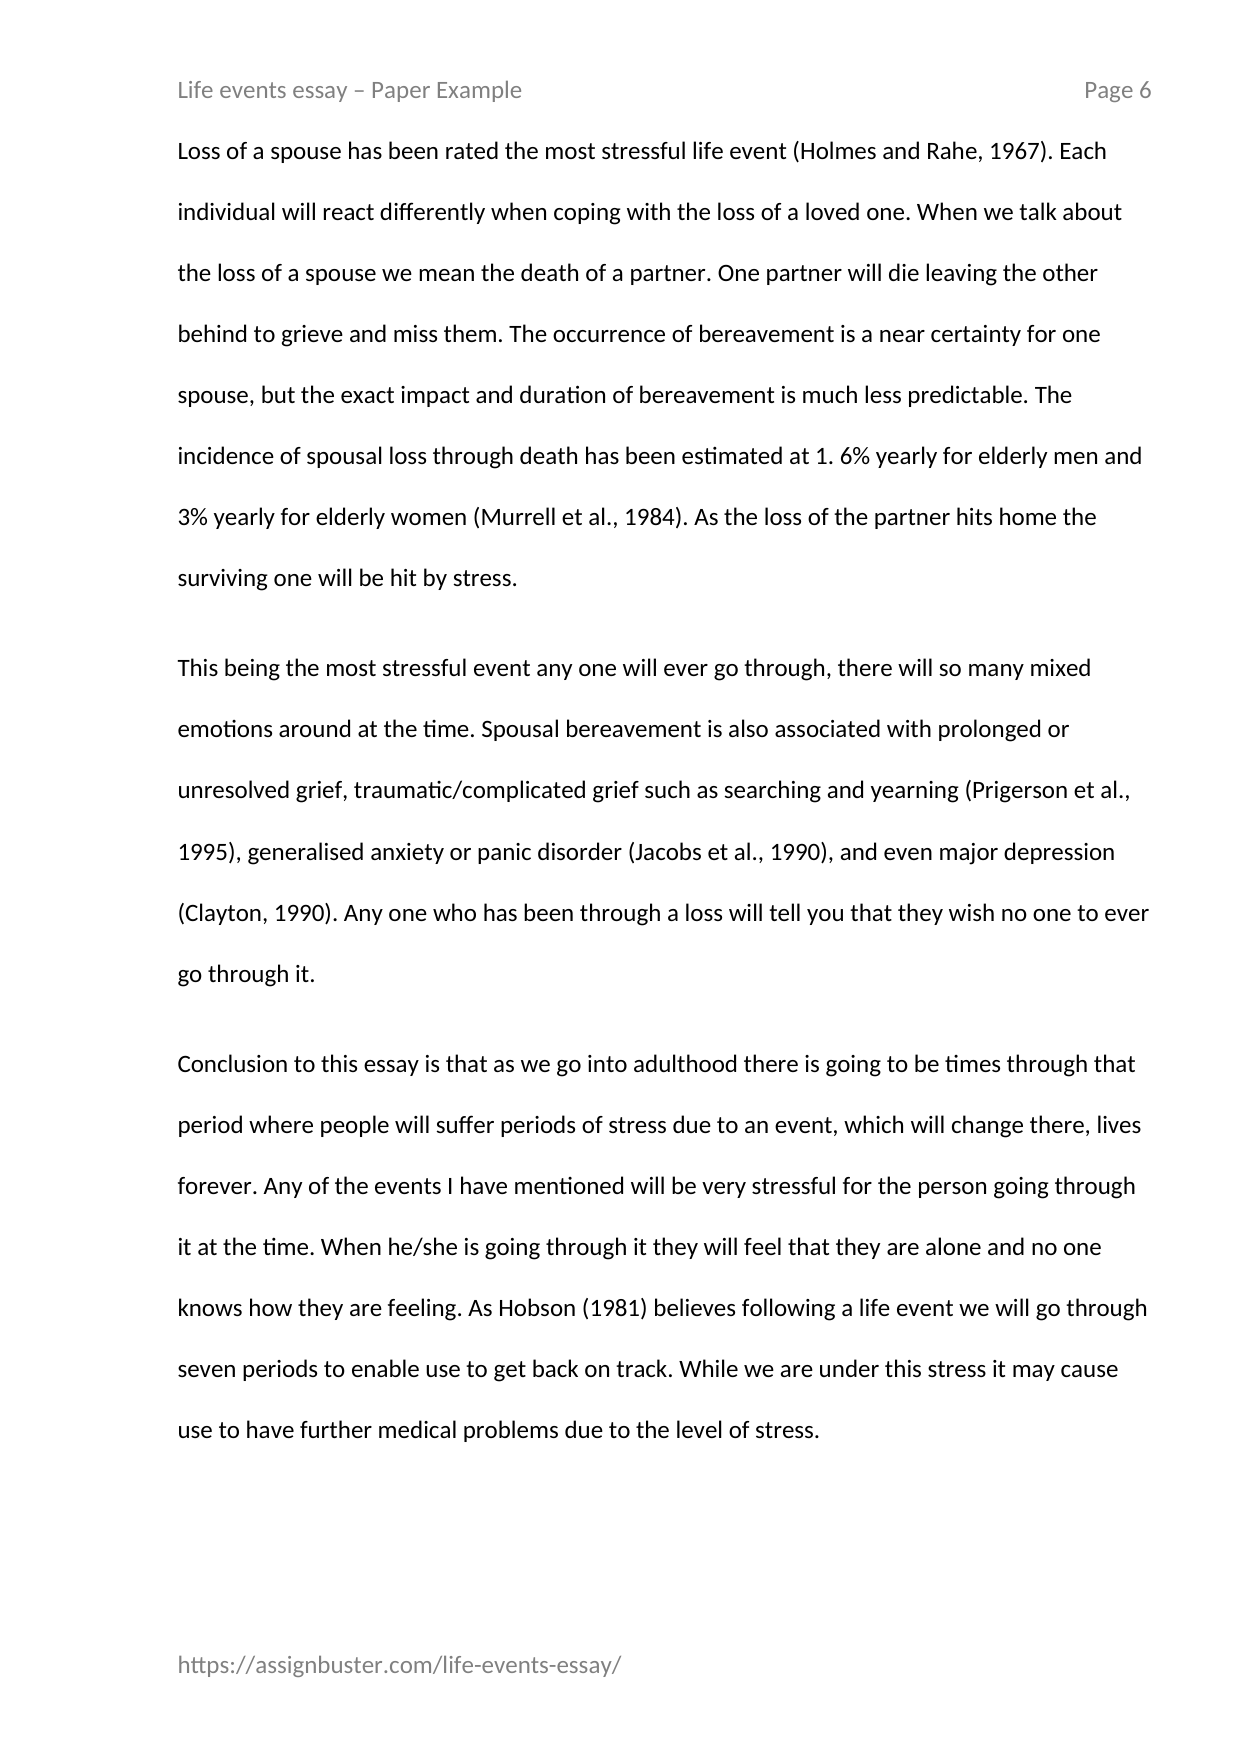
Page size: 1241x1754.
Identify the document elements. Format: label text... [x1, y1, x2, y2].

text This being the most stressful event any one will ever go through, there will so many mixed emotions around at the time. Spousal bereavement is also associated with prolonged or unresolved grief, traumatic/complicated grief such as searching and yearning (Prigerson et al., 1995), generalised anxiety or panic disorder (Jacobs et al., 1990), and even major depression (Clayton, 1990). Any one who has been through a loss will tell you that they wish no one to ever go through it. [177, 653, 1152, 988]
text Conclusion to this essay is that as we go into adulthood there is going to be times through that period where people will suffer periods of stress due to an event, which will change there, lives forever. Any of the events I have mentioned will be very stressful for the person going through it at the time. When he/she is going through it they will feel that they are alone and no one knows how they are feeling. As Hobson (1981) believes following a life event we will go through seven periods to enable use to get back on track. While we are under this stress it may cause use to have further medical problems due to the level of stress. [177, 1048, 1152, 1445]
text Loss of a spouse has been rated the most stressful life event (Holmes and Rahe, 1967). Each individual will react differently when coping with the loss of a loved one. When we talk about the loss of a spouse we mean the death of a partner. One partner will die leaving the other behind to grieve and miss them. The occurrence of bereavement is a near certainty for one spouse, but the exact impact and duration of bereavement is much less predictable. The incidence of spousal loss through death has been estimated at 1. 6% yearly for elderly men and 3% yearly for elderly women (Murrell et al., 1984). As the loss of the partner hits home the surviving one will be hit by stress. [177, 135, 1152, 593]
